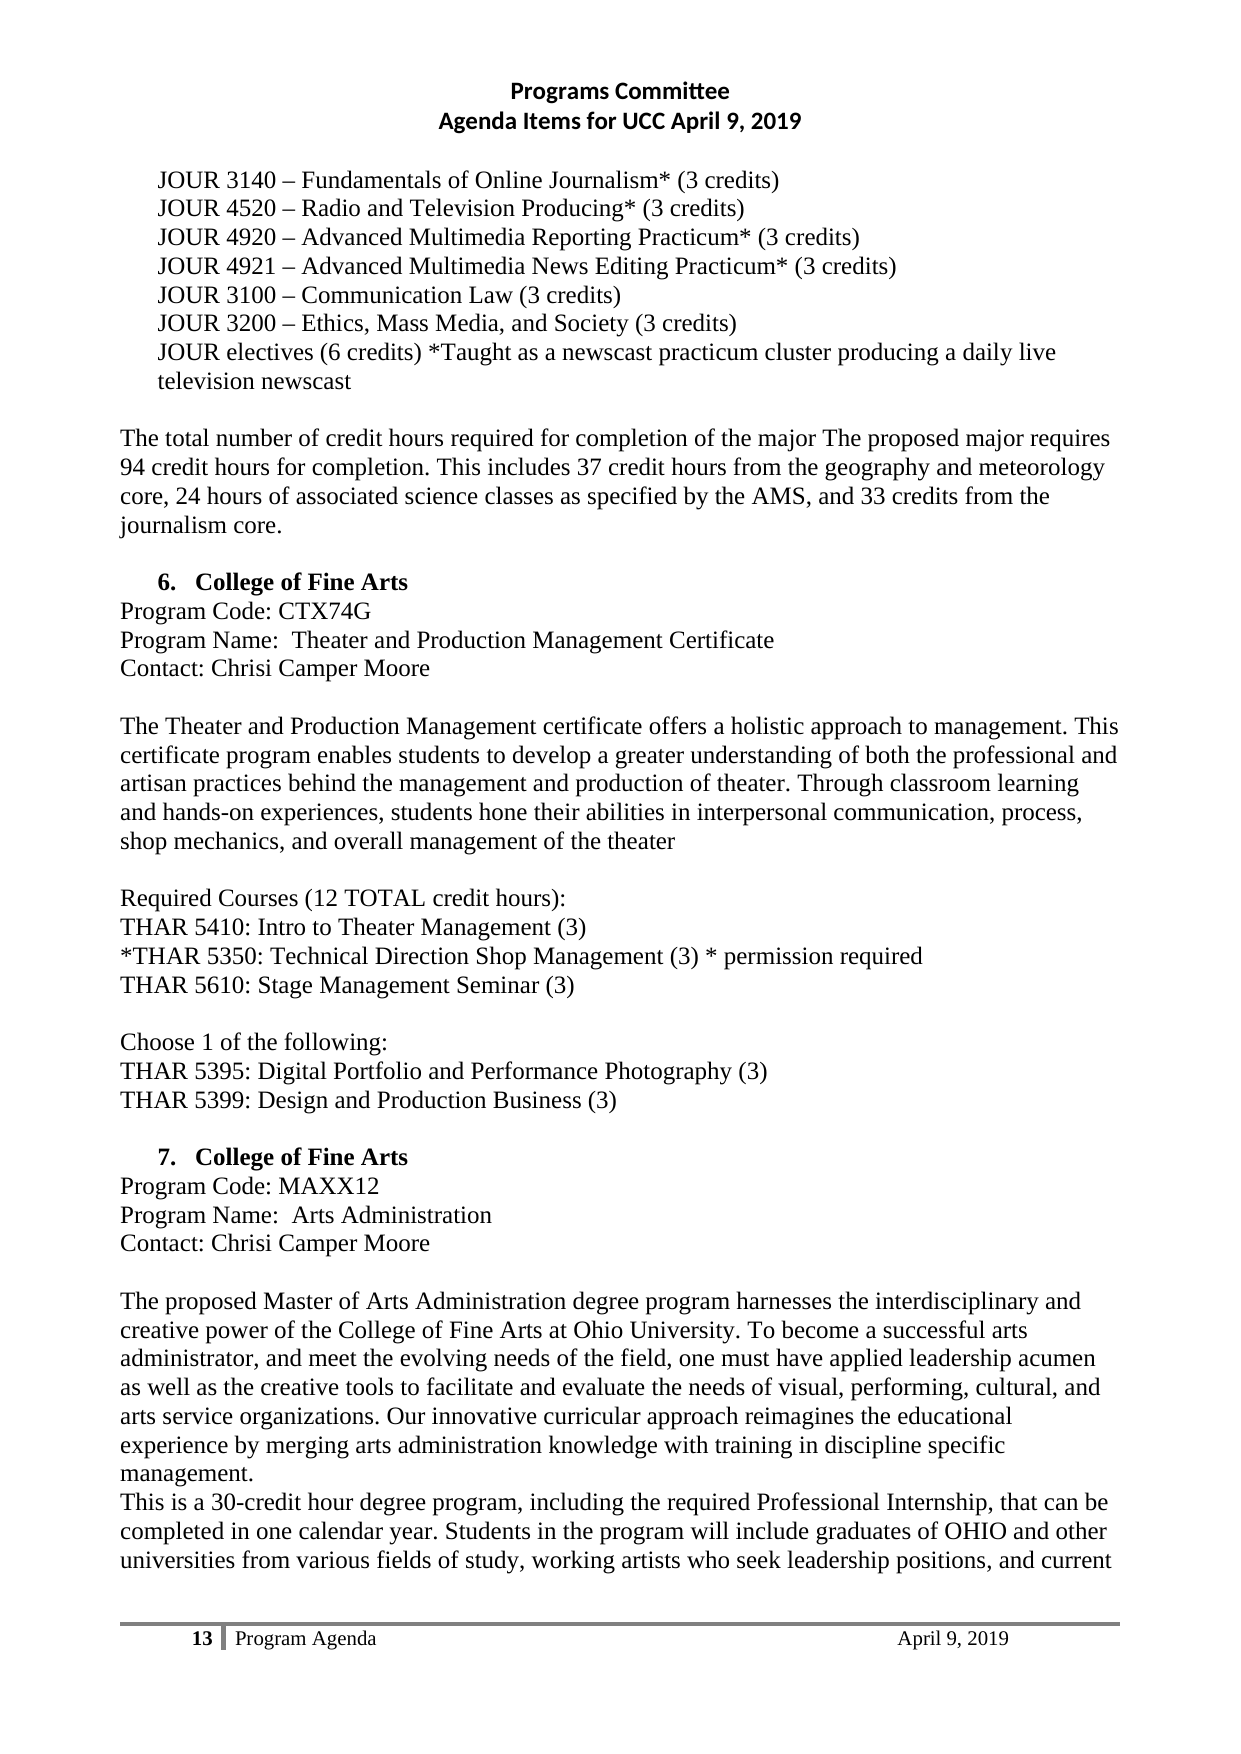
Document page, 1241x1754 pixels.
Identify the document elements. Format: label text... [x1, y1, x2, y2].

list College of Fine Arts [157, 567, 1120, 596]
text JOUR 4520 – Radio and Television Producing* (3 credits) [120, 193, 1120, 222]
text THAR 5410: Intro to Theater Management (3) [120, 912, 1120, 941]
text THAR 5399: Design and Production Business (3) [120, 1085, 1120, 1113]
text Contact: Chrisi Camper Moore [120, 653, 1120, 682]
text JOUR 3100 – Communication Law (3 credits) [120, 280, 1120, 308]
text Program Code: CTX74G [120, 596, 1120, 625]
text JOUR electives (6 credits) *Taught as a newscast practicum cluster producing a daily live television newscast [157, 337, 1120, 395]
text Program Code: MAXX12 [120, 1171, 1120, 1200]
text The total number of credit hours required for completion of the major The proposed major requires 94 credit hours for completion. This includes 37 credit hours from the geography and meteorology core, 24 hours of associated science classes as specified by the AMS, and 33 credits from the journalism core. [120, 423, 1120, 538]
text Program Name: Arts Administration [120, 1200, 1120, 1228]
text The proposed Master of Arts Administration degree program harnesses the interdisciplinary and creative power of the College of Fine Arts at Ohio University. To become a successful arts administrator, and meet the evolving needs of the field, one must have applied leadership acumen as well as the creative tools to facilitate and evaluate the needs of visual, performing, cultural, and arts service organizations. Our innovative curricular approach reimagines the educational experience by merging arts administration knowledge with training in discipline specific management. [120, 1286, 1120, 1487]
list College of Fine Arts [157, 1142, 1120, 1171]
text Required Courses (12 TOTAL credit hours): [120, 883, 1120, 912]
text JOUR 3200 – Ethics, Mass Media, and Society (3 credits) [120, 308, 1120, 337]
text JOUR 4921 – Advanced Multimedia News Editing Practicum* (3 credits) [120, 251, 1120, 280]
text Program Name: Theater and Production Management Certificate [120, 625, 1120, 653]
text Contact: Chrisi Camper Moore [120, 1228, 1120, 1257]
text THAR 5395: Digital Portfolio and Performance Photography (3) [120, 1056, 1120, 1085]
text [120, 1487, 1120, 1573]
text *THAR 5350: Technical Direction Shop Management (3) * permission required [120, 941, 1120, 970]
text THAR 5610: Stage Management Seminar (3) [120, 970, 1120, 998]
text JOUR 4920 – Advanced Multimedia Reporting Practicum* (3 credits) [120, 222, 1120, 251]
text JOUR 3140 – Fundamentals of Online Journalism* (3 credits) [120, 165, 1120, 193]
text Choose 1 of the following: [120, 1027, 1120, 1056]
text The Theater and Production Management certificate offers a holistic approach to management. This certificate program enables students to develop a greater understanding of both the professional and artisan practices behind the management and production of theater. Through classroom learning and hands-on experiences, students hone their abilities in interpersonal communication, process, shop mechanics, and overall management of the theater [120, 711, 1120, 855]
